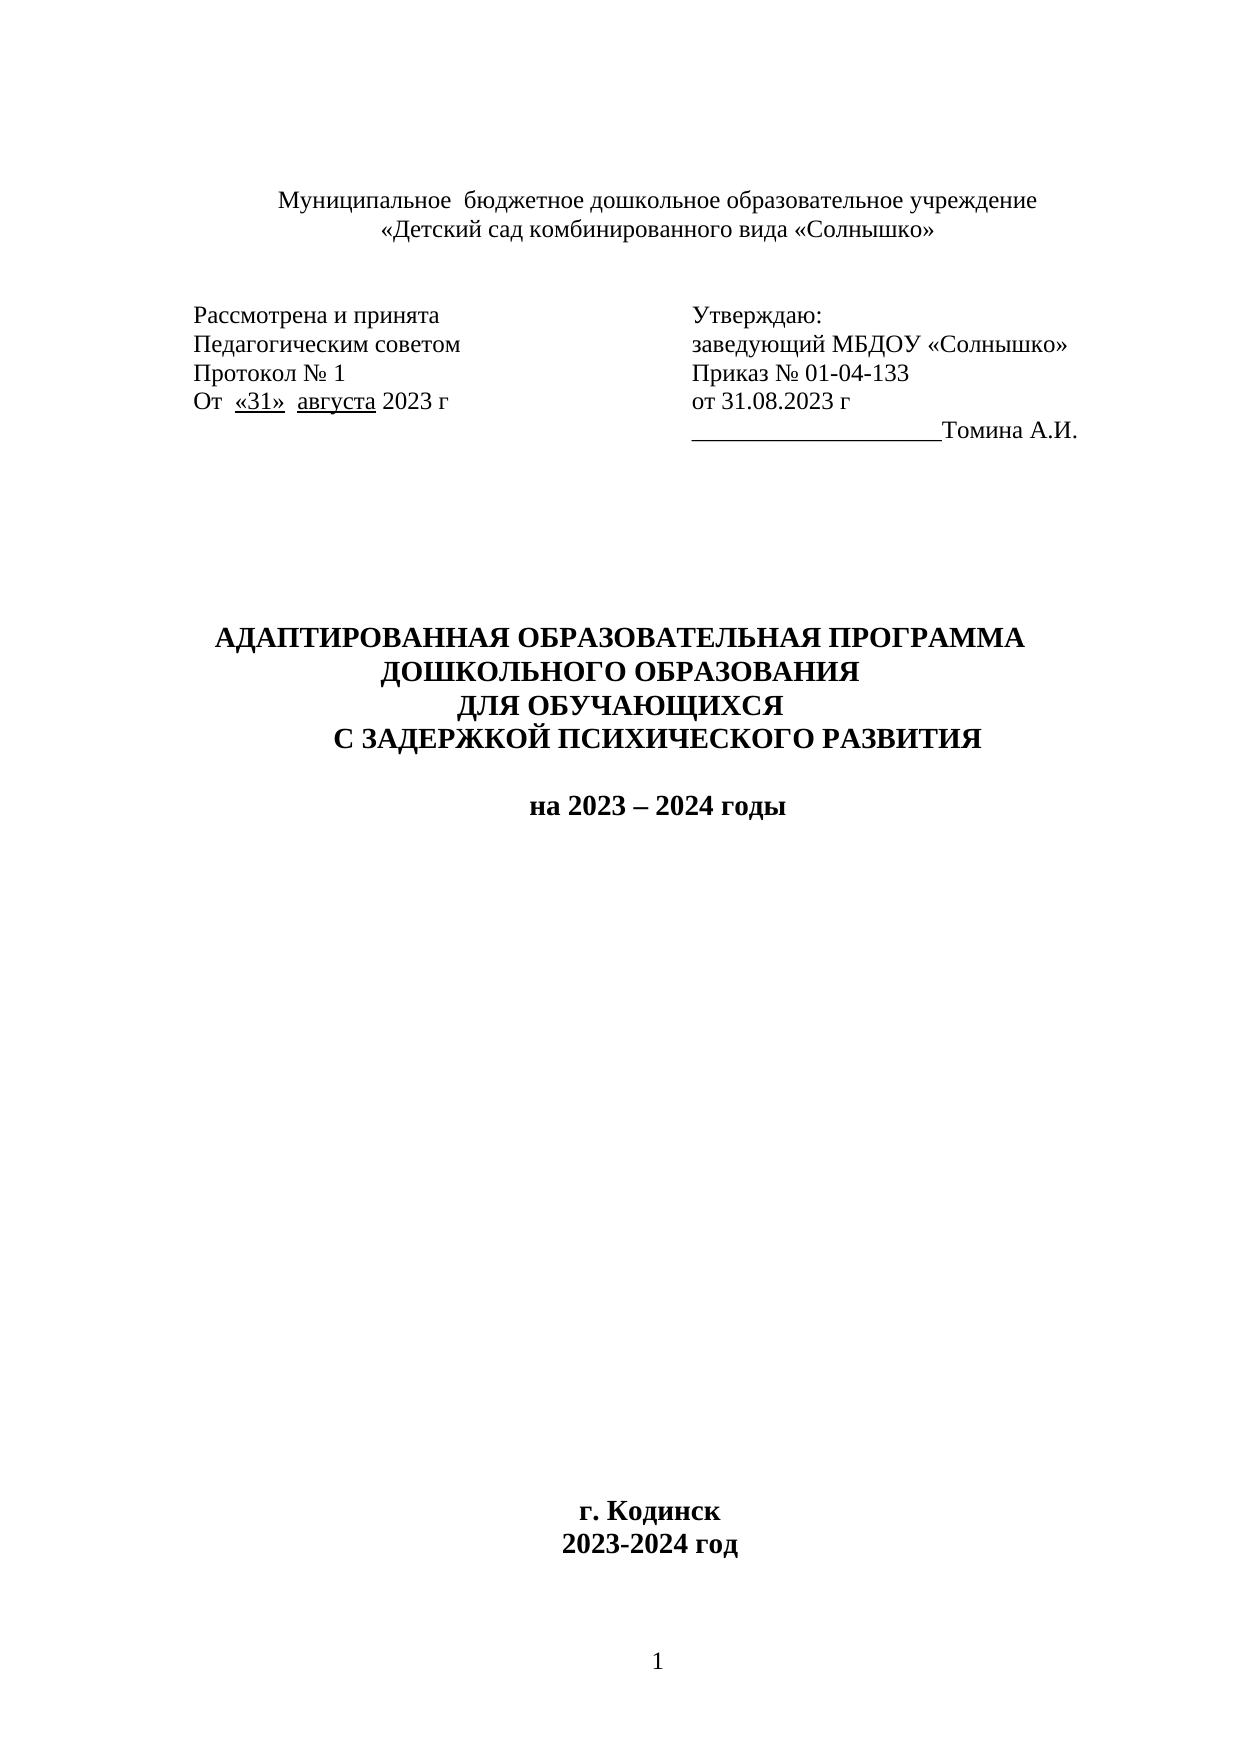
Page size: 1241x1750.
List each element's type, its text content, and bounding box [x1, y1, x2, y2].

table_header Рассмотрена и принята Педагогическим советом Протокол № 1 От «31» августа 2023 г [107, 300, 605, 453]
text 2023-2024 год [118, 1526, 1122, 1560]
text С ЗАДЕРЖКОЙ ПСИХИЧЕСКОГО РАЗВИТИЯ [118, 721, 1122, 755]
text «Детский сад комбинированного вида «Солнышко» [118, 214, 1122, 243]
text ДЛЯ ОБУЧАЮЩИХСЯ [118, 688, 1122, 721]
text ДОШКОЛЬНОГО ОБРАЗОВАНИЯ [118, 654, 1122, 688]
text АДАПТИРОВАННАЯ ОБРАЗОВАТЕЛЬНАЯ ПРОГРАММА [118, 621, 1122, 654]
table_header Утверждаю: заведующий МБДОУ «Солнышко» Приказ № 01-04-133 от 31.08.2023 г ____________________Томина А.И. [605, 300, 1104, 453]
text на 2023 – 2024 годы [118, 788, 1122, 822]
text г. Кодинск [118, 1493, 1122, 1526]
text Муниципальное бюджетное дошкольное образовательное учреждение [118, 185, 1122, 214]
